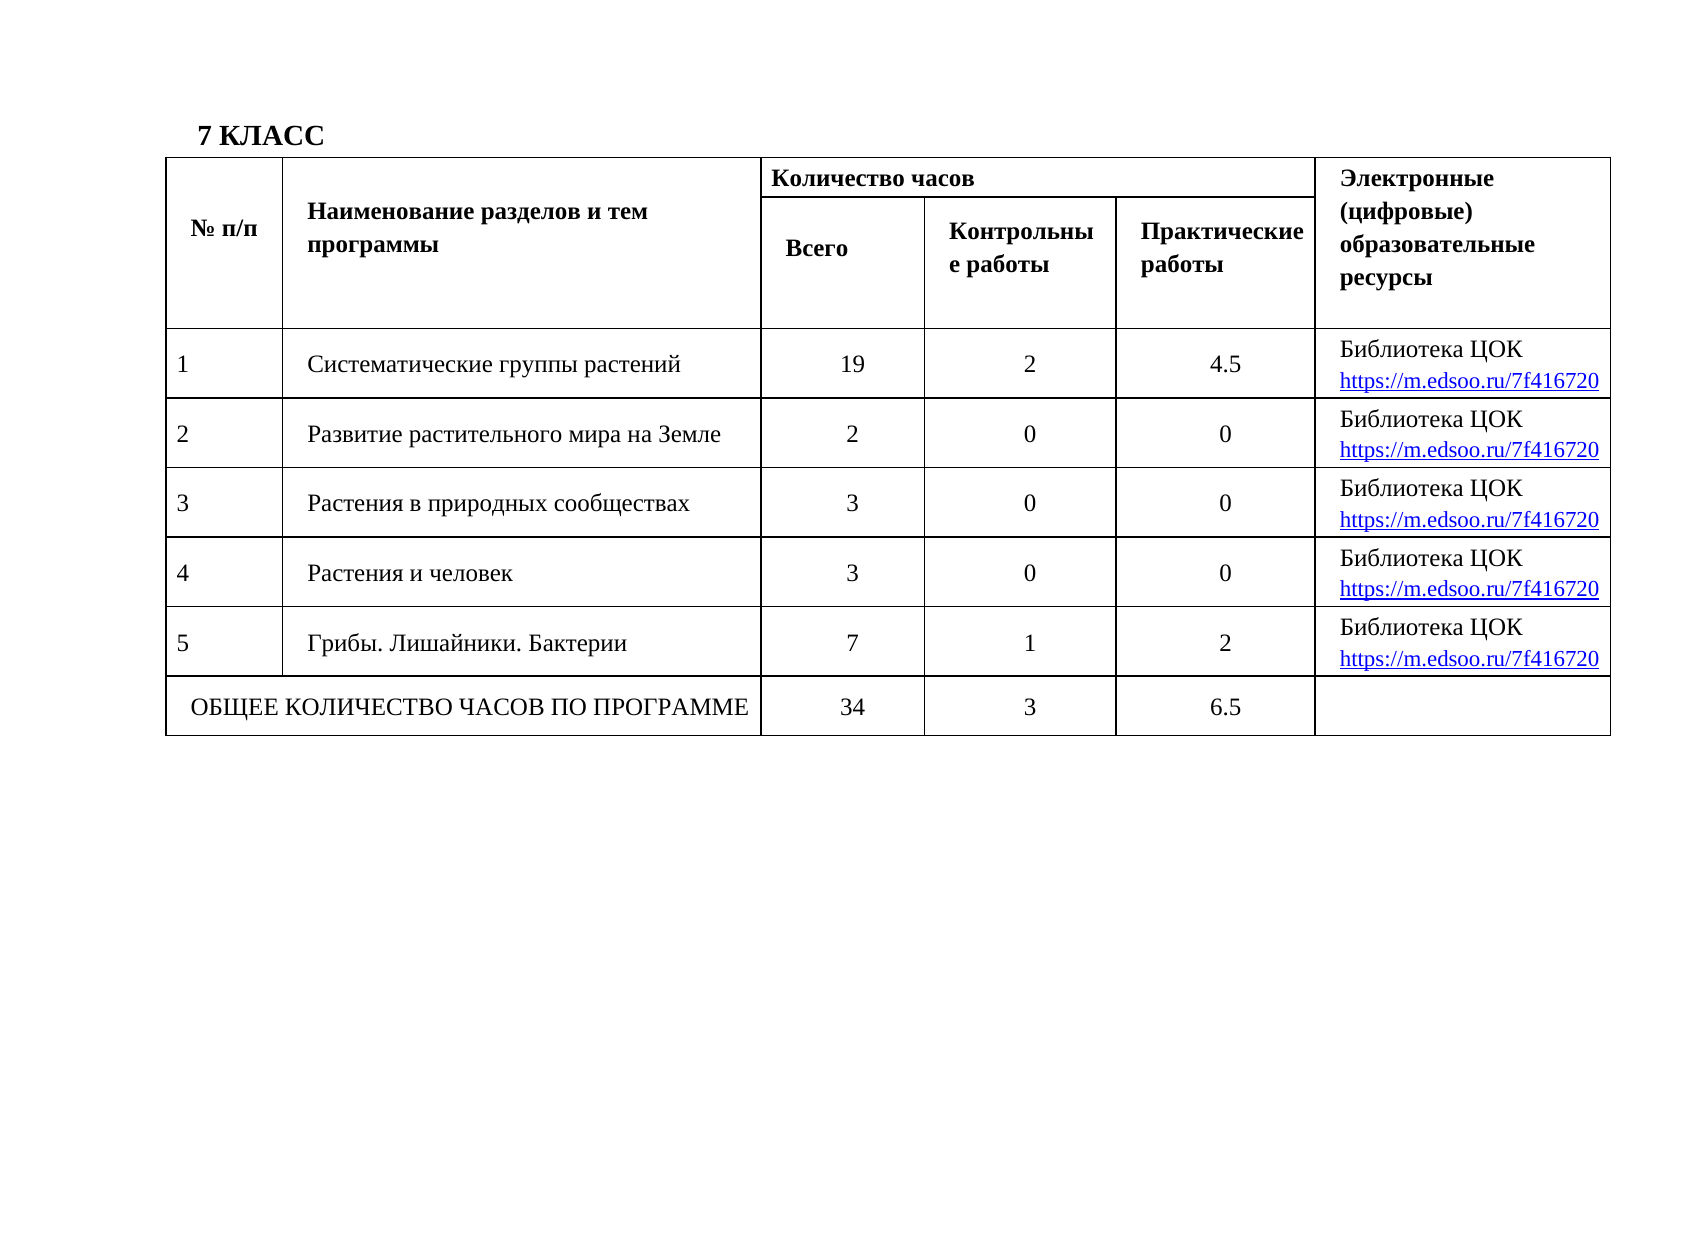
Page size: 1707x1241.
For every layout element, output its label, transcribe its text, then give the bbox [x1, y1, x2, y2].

table_cell Растения и человек [283, 538, 760, 606]
table_cell 0 [1117, 468, 1314, 536]
table_cell 0 [925, 468, 1115, 536]
table_cell 0 [925, 399, 1115, 467]
table_cell 7 [762, 607, 924, 675]
table_cell 0 [1117, 538, 1314, 606]
table_cell Грибы. Лишайники. Бактерии [283, 607, 760, 675]
table_cell Библиотека ЦОК https://m.edsoo.ru/7f416720 [1316, 607, 1610, 675]
table_cell 34 [762, 677, 924, 735]
table_cell Библиотека ЦОК https://m.edsoo.ru/7f416720 [1316, 468, 1610, 536]
table_cell Библиотека ЦОК https://m.edsoo.ru/7f416720 [1316, 538, 1610, 606]
table_cell 0 [925, 538, 1115, 606]
table_cell Всего [762, 198, 924, 327]
table_header Электронные (цифровые) образовательные ресурсы [1316, 158, 1610, 327]
table_cell Практические работы [1117, 198, 1314, 327]
table_cell Растения в природных сообществах [283, 468, 760, 536]
table_cell Библиотека ЦОК https://m.edsoo.ru/7f416720 [1316, 329, 1610, 397]
table_cell 19 [762, 329, 924, 397]
table_header Наименование разделов и тем программы [283, 158, 760, 327]
table_cell 3 [762, 538, 924, 606]
table_cell 1 [167, 329, 282, 397]
table_cell 6.5 [1117, 677, 1314, 735]
text 7 КЛАСС [190, 118, 1618, 152]
table_header № п/п [167, 158, 282, 327]
table_cell Развитие растительного мира на Земле [283, 399, 760, 467]
table_cell 4 [167, 538, 282, 606]
table_cell 2 [1117, 607, 1314, 675]
table_header Количество часов [762, 158, 1314, 196]
table_cell Систематические группы растений [283, 329, 760, 397]
table_cell 3 [762, 468, 924, 536]
table_cell 1 [925, 607, 1115, 675]
table_cell 2 [762, 399, 924, 467]
table_cell ОБЩЕЕ КОЛИЧЕСТВО ЧАСОВ ПО ПРОГРАММЕ [167, 677, 760, 735]
table_cell 2 [925, 329, 1115, 397]
table_cell Контрольные работы [925, 198, 1115, 327]
table_cell 3 [167, 468, 282, 536]
table_cell 3 [925, 677, 1115, 735]
table_cell 2 [167, 399, 282, 467]
table_cell 4.5 [1117, 329, 1314, 397]
table_cell [1316, 677, 1610, 735]
table_cell Библиотека ЦОК https://m.edsoo.ru/7f416720 [1316, 399, 1610, 467]
table_cell 5 [167, 607, 282, 675]
table_cell 0 [1117, 399, 1314, 467]
